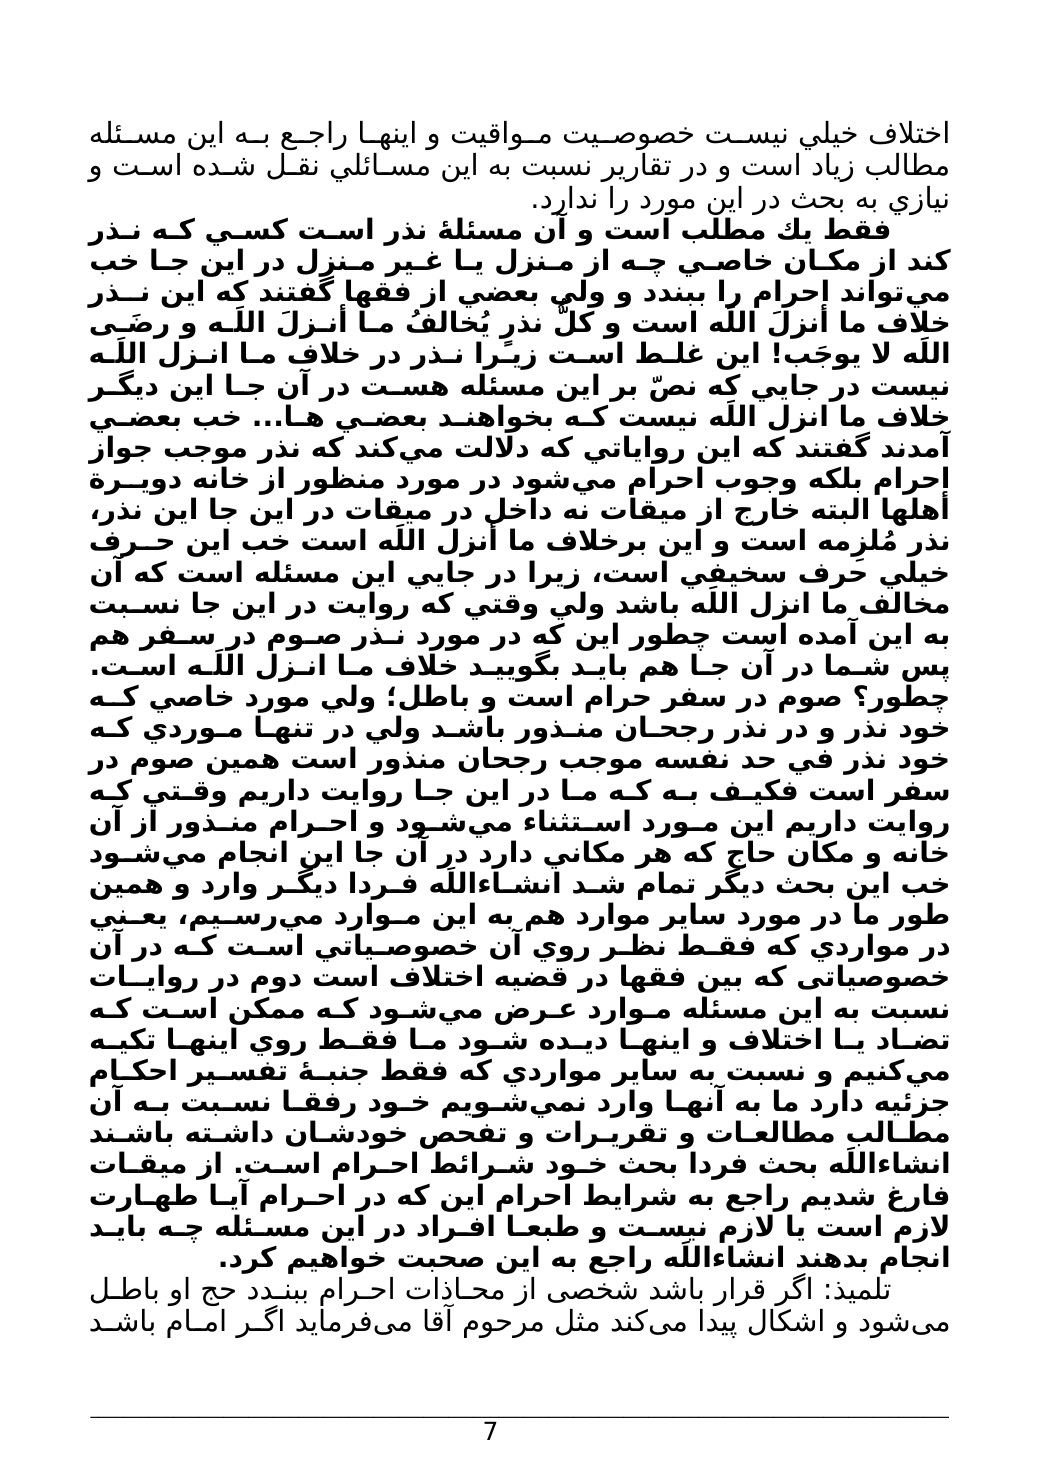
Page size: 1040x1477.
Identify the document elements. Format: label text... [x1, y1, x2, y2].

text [89, 1274, 951, 1338]
text فقط يك مطلب است و آن مسئلۀ نذر است كسي كه نذر كند از مكان خاصي چه از منزل يا غير منزل در اين جا خب مي‌تواند احرام را ببندد و ولي بعضي از فقها گفتند كه اين نذر خلاف ما أنزلَ اللَه است و کلُّ نذرٍ یُخالفُ ما أنزلَ اللَه و رضَی اللَه لا یوجَب! اين غلط است زيرا نذر در خلاف ما انزل اللَه نيست در جايي كه نصّ بر اين مسئله هست در آن جا اين ديگر خلاف ما انزل اللَه نيست كه بخواهند بعضي ها... خب بعضي آمدند گفتند كه اين رواياتي كه دلالت مي‌كند كه نذر موجب جواز احرام بلكه وجوب احرام مي‌شود در مورد منظور از خانه دويرة أهلها البته خارج از ميقات نه داخل در ميقات در اين جا اين نذر، نذر مُلزِمه است و اين برخلاف ما أنزل اللَه است خب اين حرف خيلي حرف سخيفي است، زيرا در جايي اين مسئله است كه آن مخالف ما انزل اللَه باشد ولي وقتي كه روايت در اين جا نسبت به اين آمده است چطور اين كه در مورد نذر صوم در سفر هم پس شما در آن جا هم بايد بگوييد خلاف ما انزل اللَه است. چطور؟ صوم در سفر حرام است و باطل؛ ولي مورد خاصي كه خود نذر و در نذر رجحان منذور باشد ولي در تنها موردي كه خود نذر في حد نفسه موجب رجحان منذور است همين صوم در سفر است فكيف به كه ما در اين جا روايت داريم وقتي كه روايت داريم اين مورد استثناء مي‌شود و احرام منذور از آن خانه و مکان حاج كه هر مكاني دارد در آن جا اين انجام مي‌شود خب اين بحث ديگر تمام شد انشاءاللَه فردا ديگر وارد و همين طور ما در مورد ساير موارد هم به اين موارد مي‌رسيم، يعني در مواردي كه فقط نظر روي آن خصوصياتي است كه در آن خصوصياتی که بين فقها در قضيه اختلاف است دوم در روايات نسبت به اين مسئله موارد عرض مي‌شود كه ممكن است كه تضاد يا اختلاف و اينها ديده شود ما فقط روي اينها تكيه مي‌كنيم و نسبت به ساير مواردي كه فقط جنبۀ تفسير احكام جزئيه دارد ما به آنها وارد نمي‌شويم خود رفقا نسبت به آن مطالب مطالعات و تقريرات و تفحص خودشان داشته باشند انشاءاللَه بحث فردا بحث خود شرائط احرام است. از ميقات فارغ شديم راجع به شرايط احرام اين كه در احرام ‌آيا طهارت لازم است يا لازم نيست و طبعا افراد در اين مسئله چه بايد انجام بدهند انشاءاللَه راجع به اين صحبت خواهيم كرد. [89, 215, 951, 1274]
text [89, 118, 951, 215]
